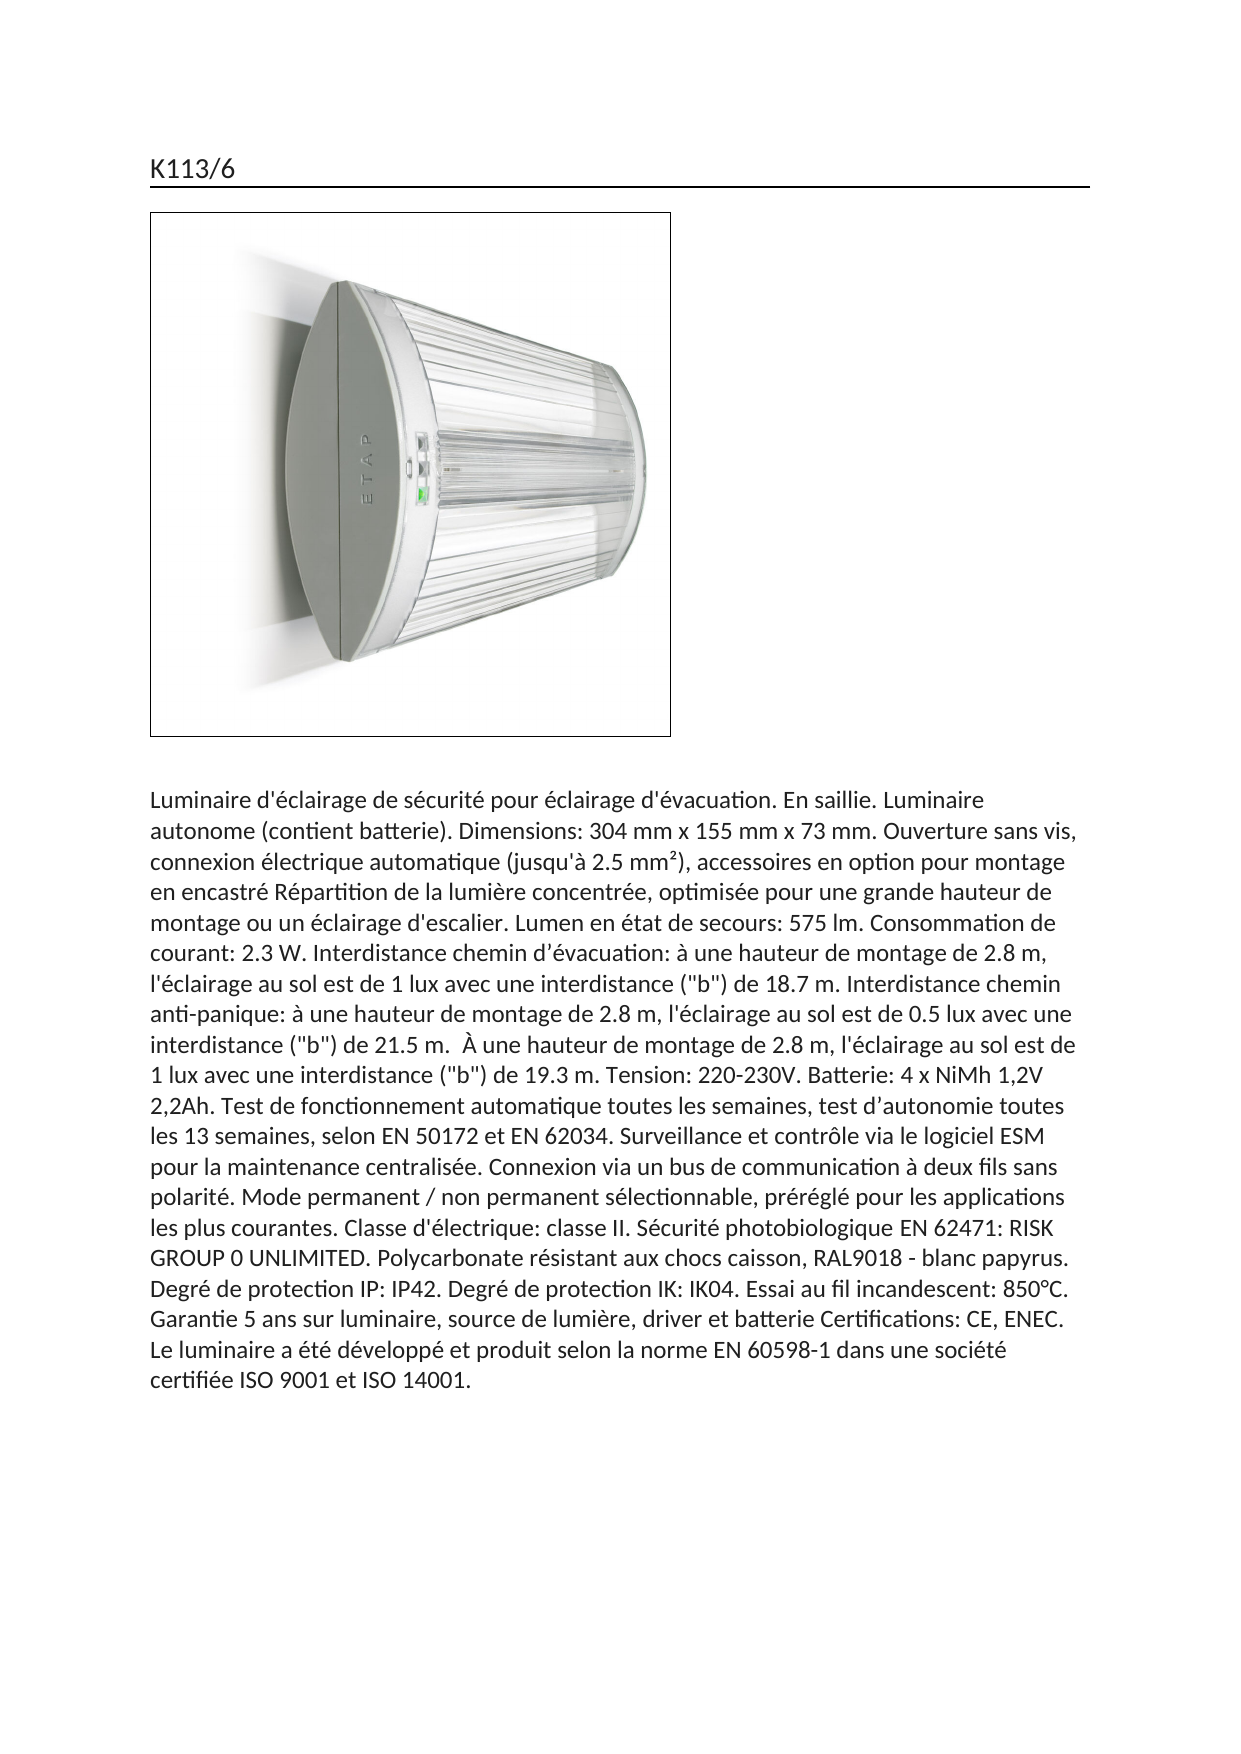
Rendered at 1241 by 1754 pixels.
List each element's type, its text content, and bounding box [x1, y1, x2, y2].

picture [151, 213, 670, 736]
text Luminaire d'éclairage de sécurité pour éclairage d'évacuation. En saillie. Luminaire autonome (contient batterie). Dimensions: 304 mm x 155 mm x 73 mm. Ouverture sans vis, connexion électrique automatique (jusqu'à 2.5 mm²), accessoires en option pour montage en encastré Répartition de la lumière concentrée, optimisée pour une grande hauteur de montage ou un éclairage d'escalier. Lumen en état de secours: 575 lm. Consommation de courant: 2.3 W. Interdistance chemin d’évacuation: à une hauteur de montage de 2.8 m, l'éclairage au sol est de 1 lux avec une interdistance ("b") de 18.7 m. Interdistance chemin anti-panique: à une hauteur de montage de 2.8 m, l'éclairage au sol est de 0.5 lux avec une interdistance ("b") de 21.5 m. À une hauteur de montage de 2.8 m, l'éclairage au sol est de 1 lux avec une interdistance ("b") de 19.3 m. Tension: 220-230V. Batterie: 4 x NiMh 1,2V 2,2Ah. Test de fonctionnement automatique toutes les semaines, test d’autonomie toutes les 13 semaines, selon EN 50172 et EN 62034. Surveillance et contrôle via le logiciel ESM pour la maintenance centralisée. Connexion via un bus de communication à deux fils sans polarité. Mode permanent / non permanent sélectionnable, préréglé pour les applications les plus courantes. Classe d'électrique: classe II. Sécurité photobiologique EN 62471: RISK GROUP 0 UNLIMITED. Polycarbonate résistant aux chocs caisson, RAL9018 - blanc papyrus. Degré de protection IP: IP42. Degré de protection IK: IK04. Essai au fil incandescent: 850°C. Garantie 5 ans sur luminaire, source de lumière, driver et batterie Certifications: CE, ENEC. Le luminaire a été développé et produit selon la norme EN 60598-1 dans une société certifiée ISO 9001 et ISO 14001. [150, 784, 1090, 1395]
text K113/6 [150, 150, 1090, 186]
